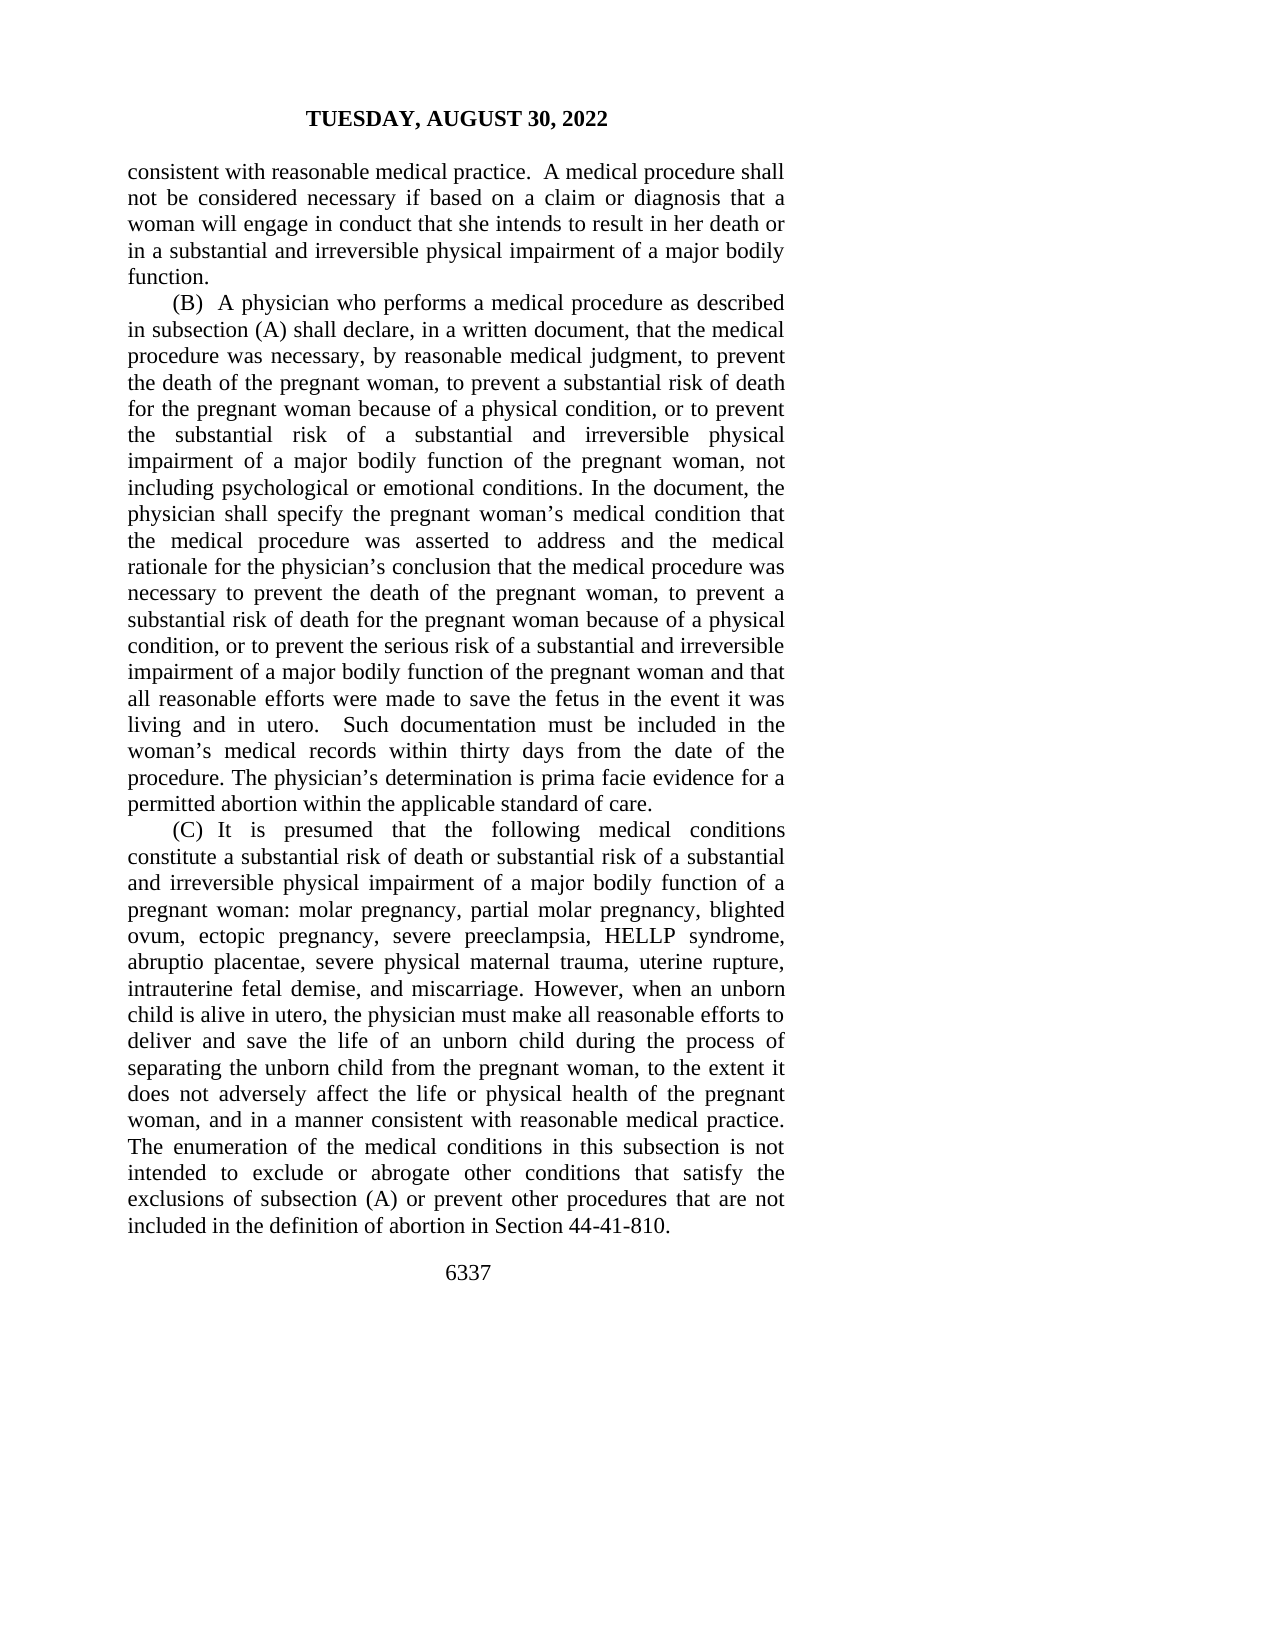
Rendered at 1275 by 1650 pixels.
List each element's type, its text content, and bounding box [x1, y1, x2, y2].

text (C) It is presumed that the following medical conditions constitute a substantial risk of death or substantial risk of a substantial and irreversible physical impairment of a major bodily function of a pregnant woman: molar pregnancy, partial molar pregnancy, blighted ovum, ectopic pregnancy, severe preeclampsia, HELLP syndrome, abruptio placentae, severe physical maternal trauma, uterine rupture, intrauterine fetal demise, and miscarriage. However, when an unborn child is alive in utero, the physician must make all reasonable efforts to deliver and save the life of an unborn child during the process of separating the unborn child from the pregnant woman, to the extent it does not adversely affect the life or physical health of the pregnant woman, and in a manner consistent with reasonable medical practice. The enumeration of the medical conditions in this subsection is not intended to exclude or abrogate other conditions that satisfy the exclusions of subsection (A) or prevent other procedures that are not included in the definition of abortion in Section 44-41-810. [127, 817, 786, 1238]
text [127, 158, 786, 289]
text (B) A physician who performs a medical procedure as described in subsection (A) shall declare, in a written document, that the medical procedure was necessary, by reasonable medical judgment, to prevent the death of the pregnant woman, to prevent a substantial risk of death for the pregnant woman because of a physical condition, or to prevent the substantial risk of a substantial and irreversible physical impairment of a major bodily function of the pregnant woman, not including psychological or emotional conditions. In the document, the physician shall specify the pregnant woman’s medical condition that the medical procedure was asserted to address and the medical rationale for the physician’s conclusion that the medical procedure was necessary to prevent the death of the pregnant woman, to prevent a substantial risk of death for the pregnant woman because of a physical condition, or to prevent the serious risk of a substantial and irreversible impairment of a major bodily function of the pregnant woman and that all reasonable efforts were made to save the fetus in the event it was living and in utero. Such documentation must be included in the woman’s medical records within thirty days from the date of the procedure. The physician’s determination is prima facie evidence for a permitted abortion within the applicable standard of care. [127, 289, 786, 817]
